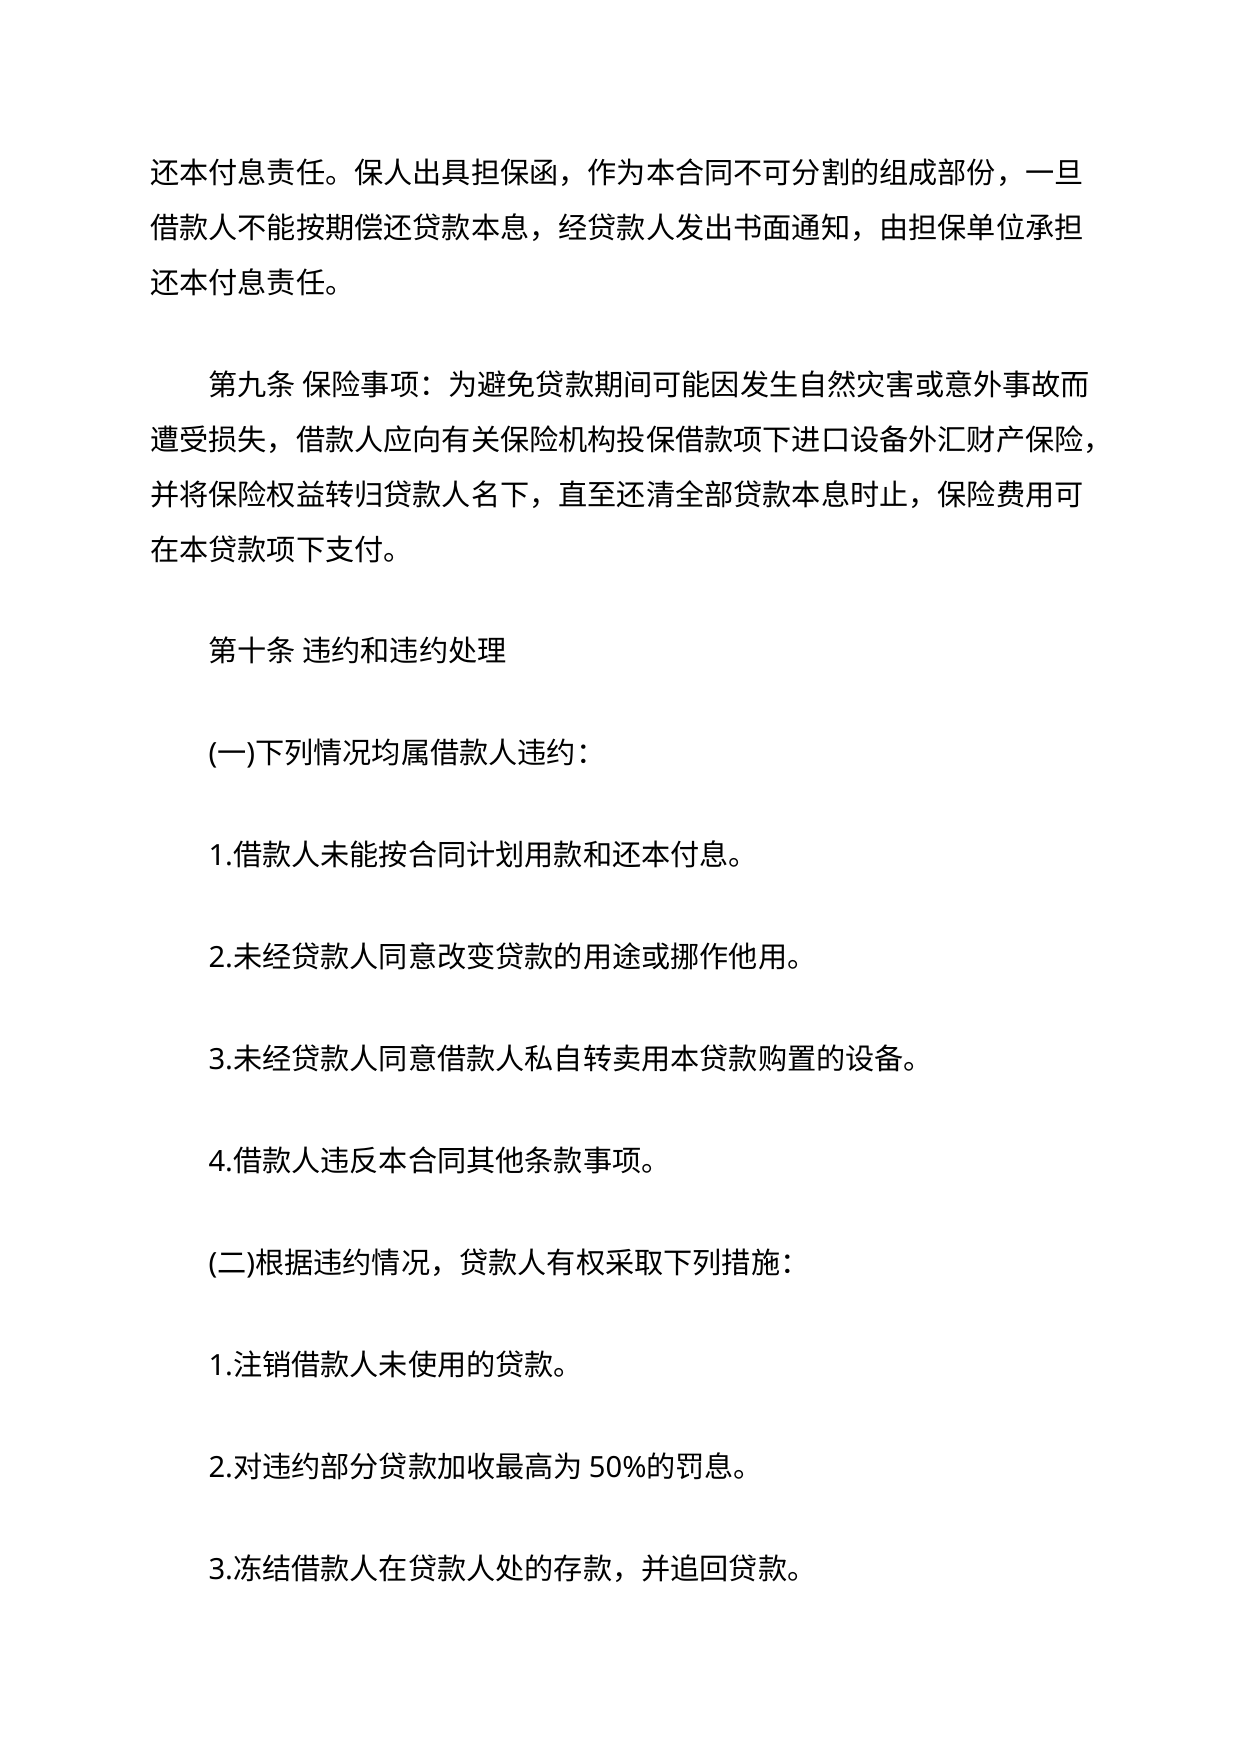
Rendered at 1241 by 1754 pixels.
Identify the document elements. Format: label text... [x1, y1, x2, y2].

text 1.注销借款人未使用的贷款。 [150, 1342, 1090, 1384]
text 2.对违约部分贷款加收最高为50%的罚息。 [150, 1444, 1090, 1486]
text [150, 150, 1090, 302]
text 4.借款人违反本合同其他条款事项。 [150, 1138, 1090, 1180]
text 第十条 违约和违约处理 [150, 628, 1090, 670]
text 第九条 保险事项：为避免贷款期间可能因发生自然灾害或意外事故而遭受损失，借款人应向有关保险机构投保借款项下进口设备外汇财产保险，并将保险权益转归贷款人名下，直至还清全部贷款本息时止，保险费用可在本贷款项下支付。 [150, 362, 1090, 568]
text 1.借款人未能按合同计划用款和还本付息。 [150, 832, 1090, 874]
text 3.冻结借款人在贷款人处的存款，并追回贷款。 [150, 1546, 1090, 1588]
text 3.未经贷款人同意借款人私自转卖用本贷款购置的设备。 [150, 1036, 1090, 1078]
text (二)根据违约情况，贷款人有权采取下列措施： [150, 1240, 1090, 1282]
text 2.未经贷款人同意改变贷款的用途或挪作他用。 [150, 934, 1090, 976]
text (一)下列情况均属借款人违约： [150, 730, 1090, 772]
